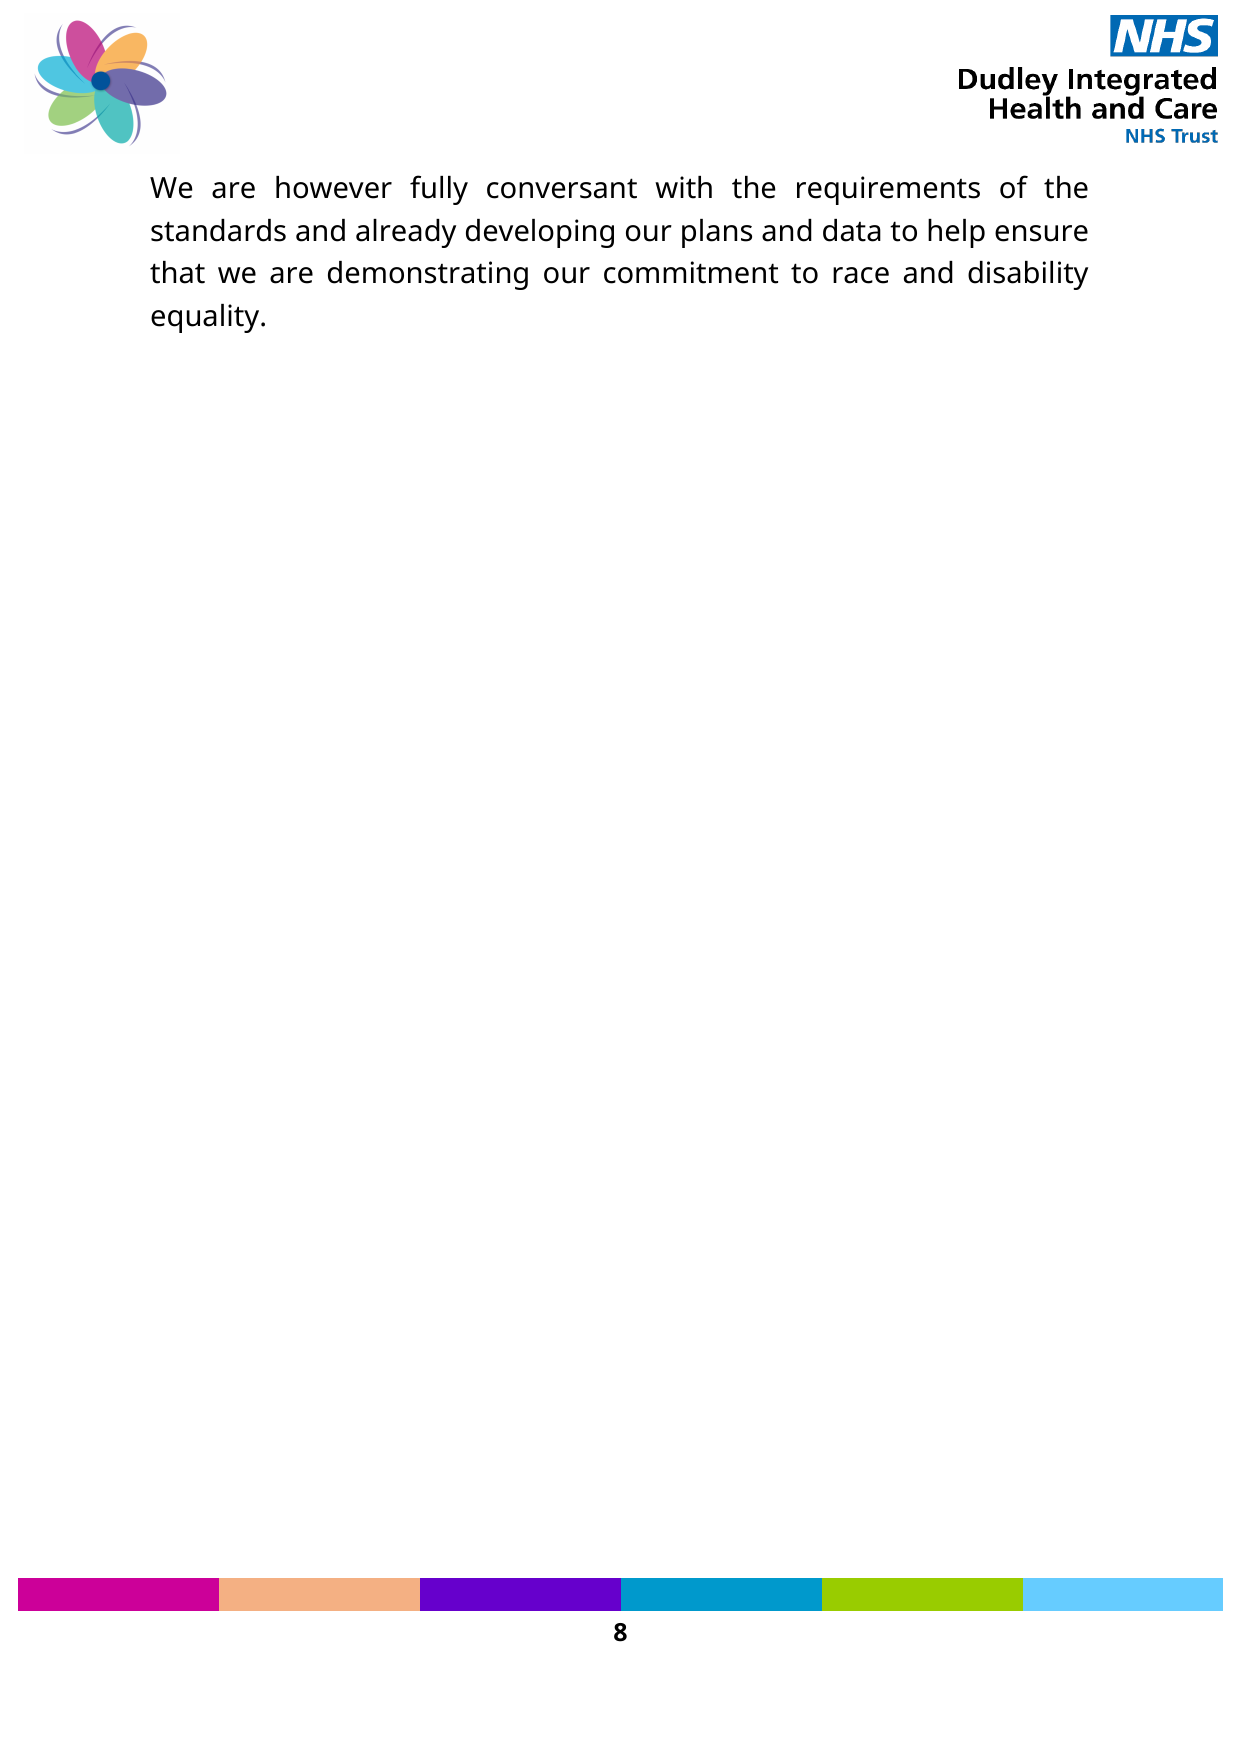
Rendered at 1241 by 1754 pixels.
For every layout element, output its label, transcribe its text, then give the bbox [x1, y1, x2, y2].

picture [23, 13, 180, 154]
picture [954, 15, 1218, 148]
text We are however fully conversant with the requirements of the standards and already developing our plans and data to help ensure that we are demonstrating our commitment to race and disability equality. [150, 167, 1090, 335]
